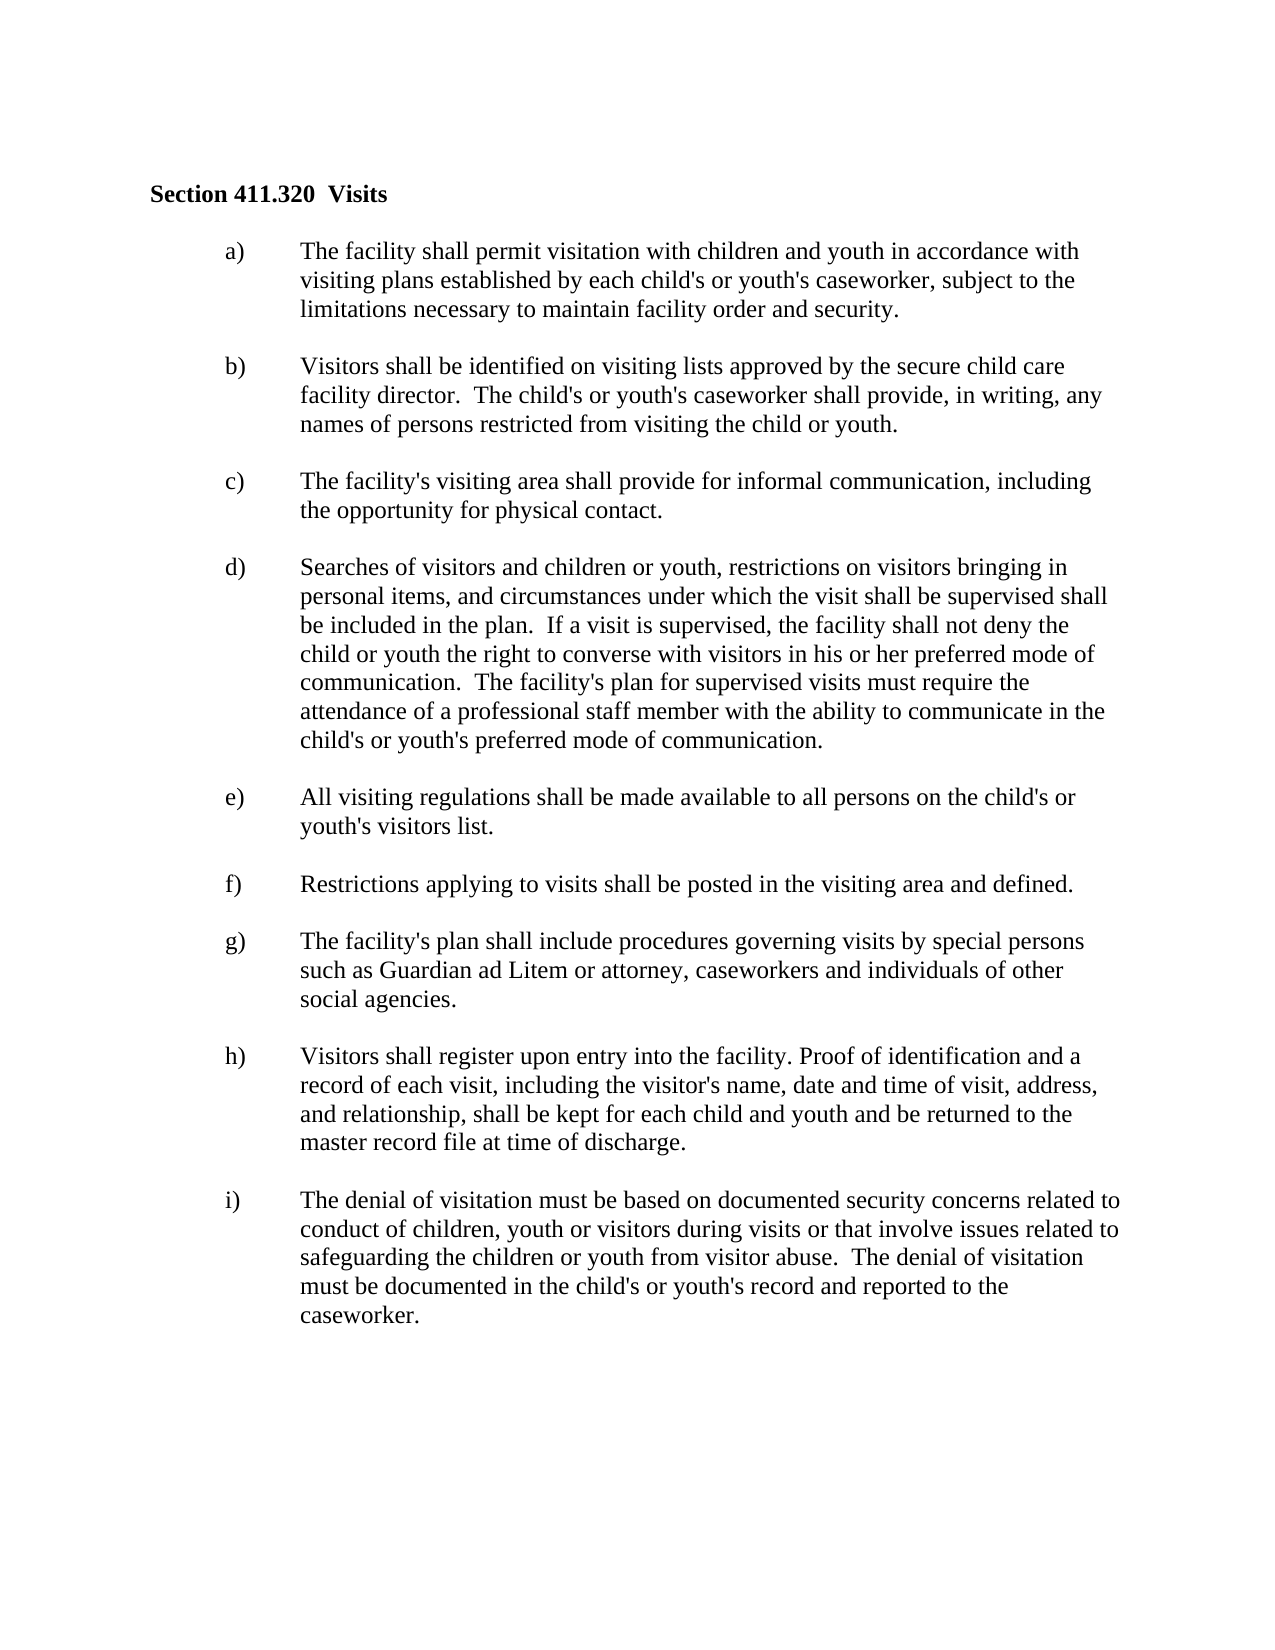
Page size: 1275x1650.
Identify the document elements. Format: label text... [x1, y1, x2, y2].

text f) Restrictions applying to visits shall be posted in the visiting area and defined. [225, 869, 1125, 897]
text d) Searches of visitors and children or youth, restrictions on visitors bringing in personal items, and circumstances under which the visit shall be supervised shall be included in the plan. If a visit is supervised, the facility shall not deny the child or youth the right to converse with visitors in his or her preferred mode of communication. The facility's plan for supervised visits must require the attendance of a professional staff member with the ability to communicate in the child's or youth's preferred mode of communication. [225, 552, 1125, 754]
text a) The facility shall permit visitation with children and youth in accordance with visiting plans established by each child's or youth's caseworker, subject to the limitations necessary to maintain facility order and security. [225, 236, 1125, 322]
text c) The facility's visiting area shall provide for informal communication, including the opportunity for physical contact. [225, 466, 1125, 524]
text h) Visitors shall register upon entry into the facility. Proof of identification and a record of each visit, including the visitor's name, date and time of visit, address, and relationship, shall be kept for each child and youth and be returned to the master record file at time of discharge. [225, 1041, 1125, 1156]
text g) The facility's plan shall include procedures governing visits by special persons such as Guardian ad Litem or attorney, caseworkers and individuals of other social agencies. [225, 926, 1125, 1012]
text e) All visiting regulations shall be made available to all persons on the child's or youth's visitors list. [225, 782, 1125, 840]
text b) Visitors shall be identified on visiting lists approved by the secure child care facility director. The child's or youth's caseworker shall provide, in writing, any names of persons restricted from visiting the child or youth. [225, 351, 1125, 437]
text Section 411.320 Visits [150, 179, 1125, 207]
text i) The denial of visitation must be based on documented security concerns related to conduct of children, youth or visitors during visits or that involve issues related to safeguarding the children or youth from visitor abuse. The denial of visitation must be documented in the child's or youth's record and reported to the caseworker. [225, 1185, 1125, 1329]
